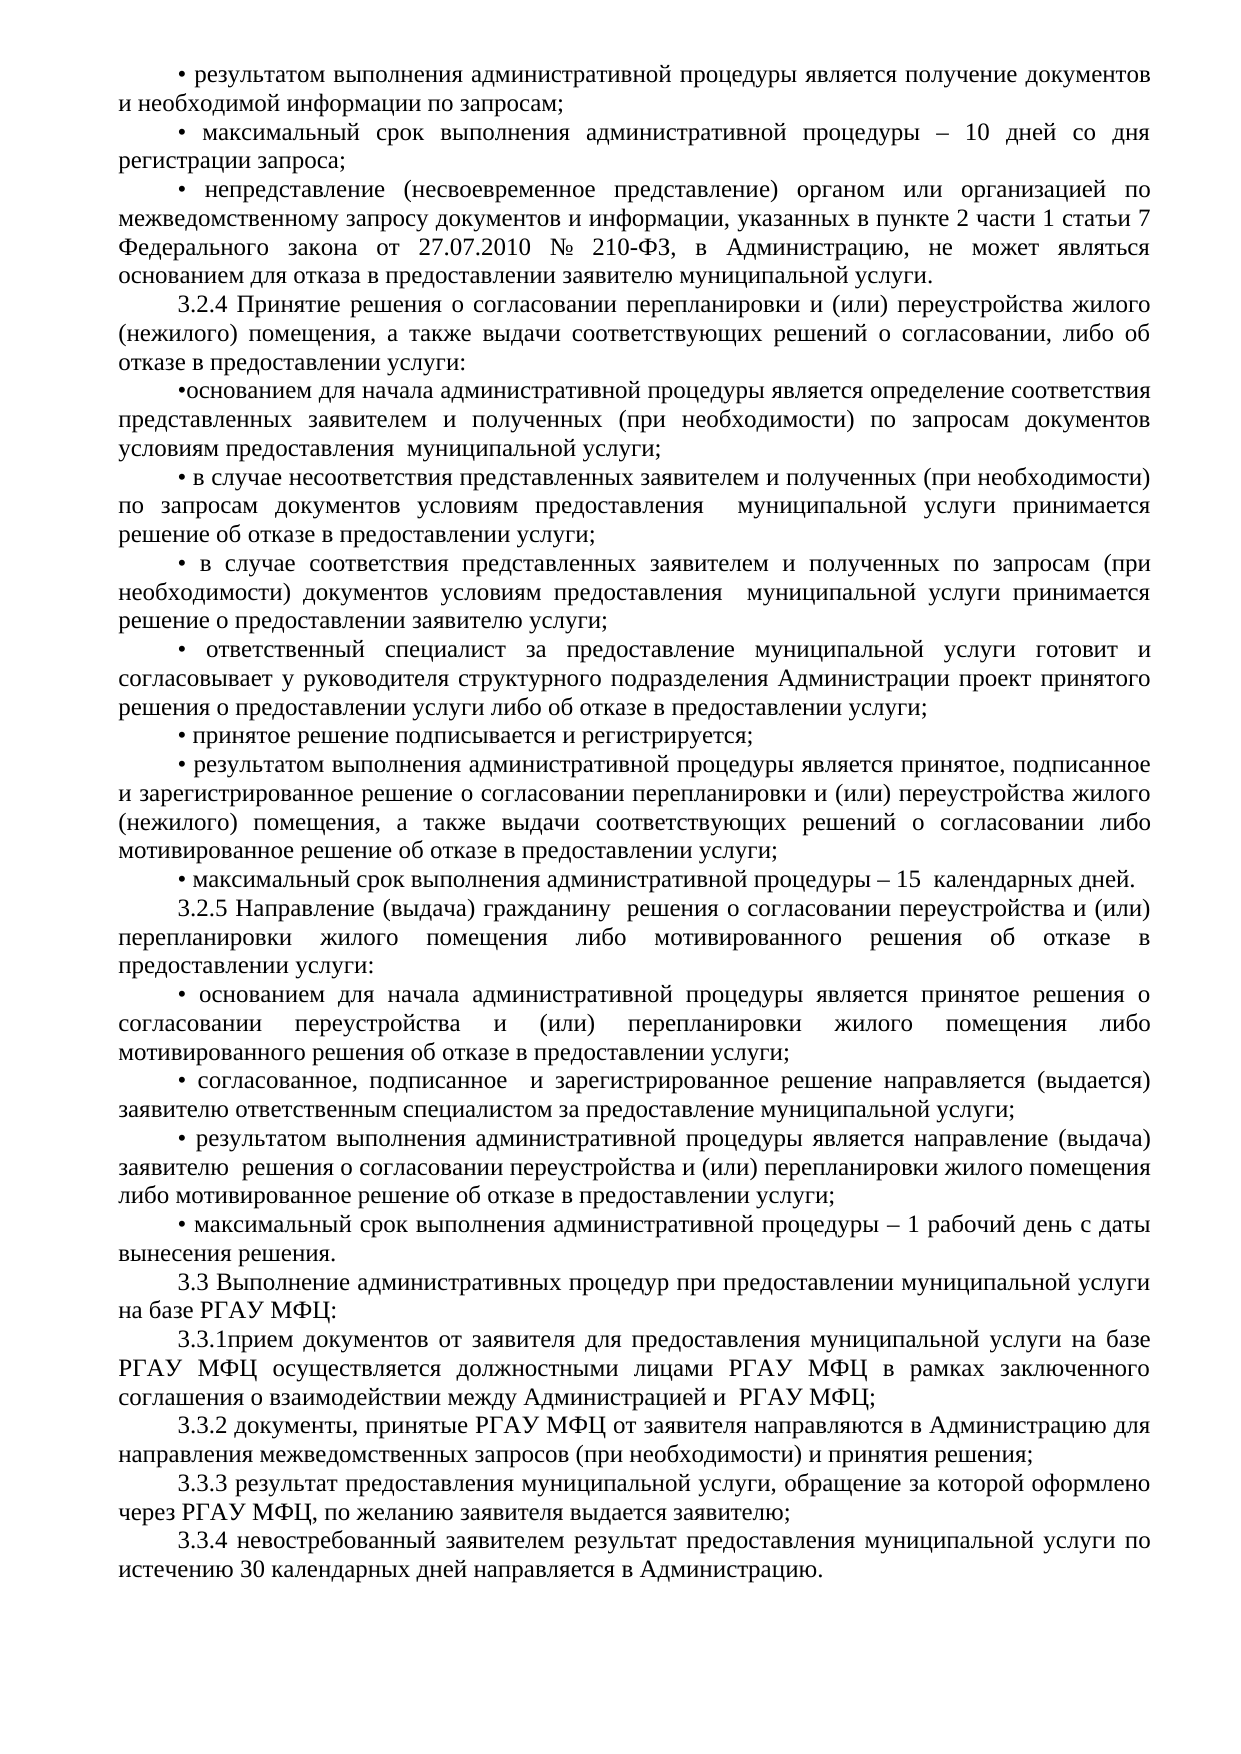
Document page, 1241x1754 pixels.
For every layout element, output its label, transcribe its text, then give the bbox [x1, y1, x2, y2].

text • максимальный срок выполнения административной процедуры – 1 рабочий день с даты вынесения решения. [118, 1209, 1152, 1267]
text • принятое решение подписывается и регистрируется; [118, 720, 1152, 749]
text • в случае несоответствия представленных заявителем и полученных (при необходимости) по запросам документов условиям предоставления муниципальной услуги принимается решение об отказе в предоставлении услуги; [118, 462, 1152, 548]
text • результатом выполнения административной процедуры является получение документов и необходимой информации по запросам; [118, 59, 1152, 117]
text •основанием для начала административной процедуры является определение соответствия представленных заявителем и полученных (при необходимости) по запросам документов условиям предоставления муниципальной услуги; [118, 375, 1152, 462]
text 3.2.5 Направление (выдача) гражданину решения о согласовании переустройства и (или) перепланировки жилого помещения либо мотивированного решения об отказе в предоставлении услуги: [118, 893, 1152, 979]
text • результатом выполнения административной процедуры является принятое, подписанное и зарегистрированное решение о согласовании перепланировки и (или) переустройства жилого (нежилого) помещения, а также выдачи соответствующих решений о согласовании либо мотивированное решение об отказе в предоставлении услуги; [118, 749, 1152, 864]
text • максимальный срок выполнения административной процедуры – 15 календарных дней. [118, 864, 1152, 893]
text 3.3 Выполнение административных процедур при предоставлении муниципальной услуги на базе РГАУ МФЦ: [118, 1267, 1152, 1324]
text 3.3.3 результат предоставления муниципальной услуги, обращение за которой оформлено через РГАУ МФЦ, по желанию заявителя выдается заявителю; [118, 1468, 1152, 1525]
text 3.3.1прием документов от заявителя для предоставления муниципальной услуги на базе РГАУ МФЦ осуществляется должностными лицами РГАУ МФЦ в рамках заключенного соглашения о взаимодействии между Администрацией и РГАУ МФЦ; [118, 1324, 1152, 1410]
text 3.2.4 Принятие решения о согласовании перепланировки и (или) переустройства жилого (нежилого) помещения, а также выдачи соответствующих решений о согласовании, либо об отказе в предоставлении услуги: [118, 289, 1152, 375]
text • согласованное, подписанное и зарегистрированное решение направляется (выдается) заявителю ответственным специалистом за предоставление муниципальной услуги; [118, 1065, 1152, 1123]
text • основанием для начала административной процедуры является принятое решения о согласовании переустройства и (или) перепланировки жилого помещения либо мотивированного решения об отказе в предоставлении услуги; [118, 979, 1152, 1065]
text • непредставление (несвоевременное представление) органом или организацией по межведомственному запросу документов и информации, указанных в пункте 2 части 1 статьи 7 Федерального закона от 27.07.2010 № 210-ФЗ, в Администрацию, не может являться основанием для отказа в предоставлении заявителю муниципальной услуги. [118, 174, 1152, 289]
text • ответственный специалист за предоставление муниципальной услуги готовит и согласовывает у руководителя структурного подразделения Администрации проект принятого решения о предоставлении услуги либо об отказе в предоставлении услуги; [118, 634, 1152, 720]
text • в случае соответствия представленных заявителем и полученных по запросам (при необходимости) документов условиям предоставления муниципальной услуги принимается решение о предоставлении заявителю услуги; [118, 548, 1152, 634]
text 3.3.4 невостребованный заявителем результат предоставления муниципальной услуги по истечению 30 календарных дней направляется в Администрацию. [118, 1525, 1152, 1583]
text • результатом выполнения административной процедуры является направление (выдача) заявителю решения о согласовании переустройства и (или) перепланировки жилого помещения либо мотивированное решение об отказе в предоставлении услуги; [118, 1123, 1152, 1209]
text 3.3.2 документы, принятые РГАУ МФЦ от заявителя направляются в Администрацию для направления межведомственных запросов (при необходимости) и принятия решения; [118, 1410, 1152, 1468]
text • максимальный срок выполнения административной процедуры – 10 дней со дня регистрации запроса; [118, 117, 1152, 174]
